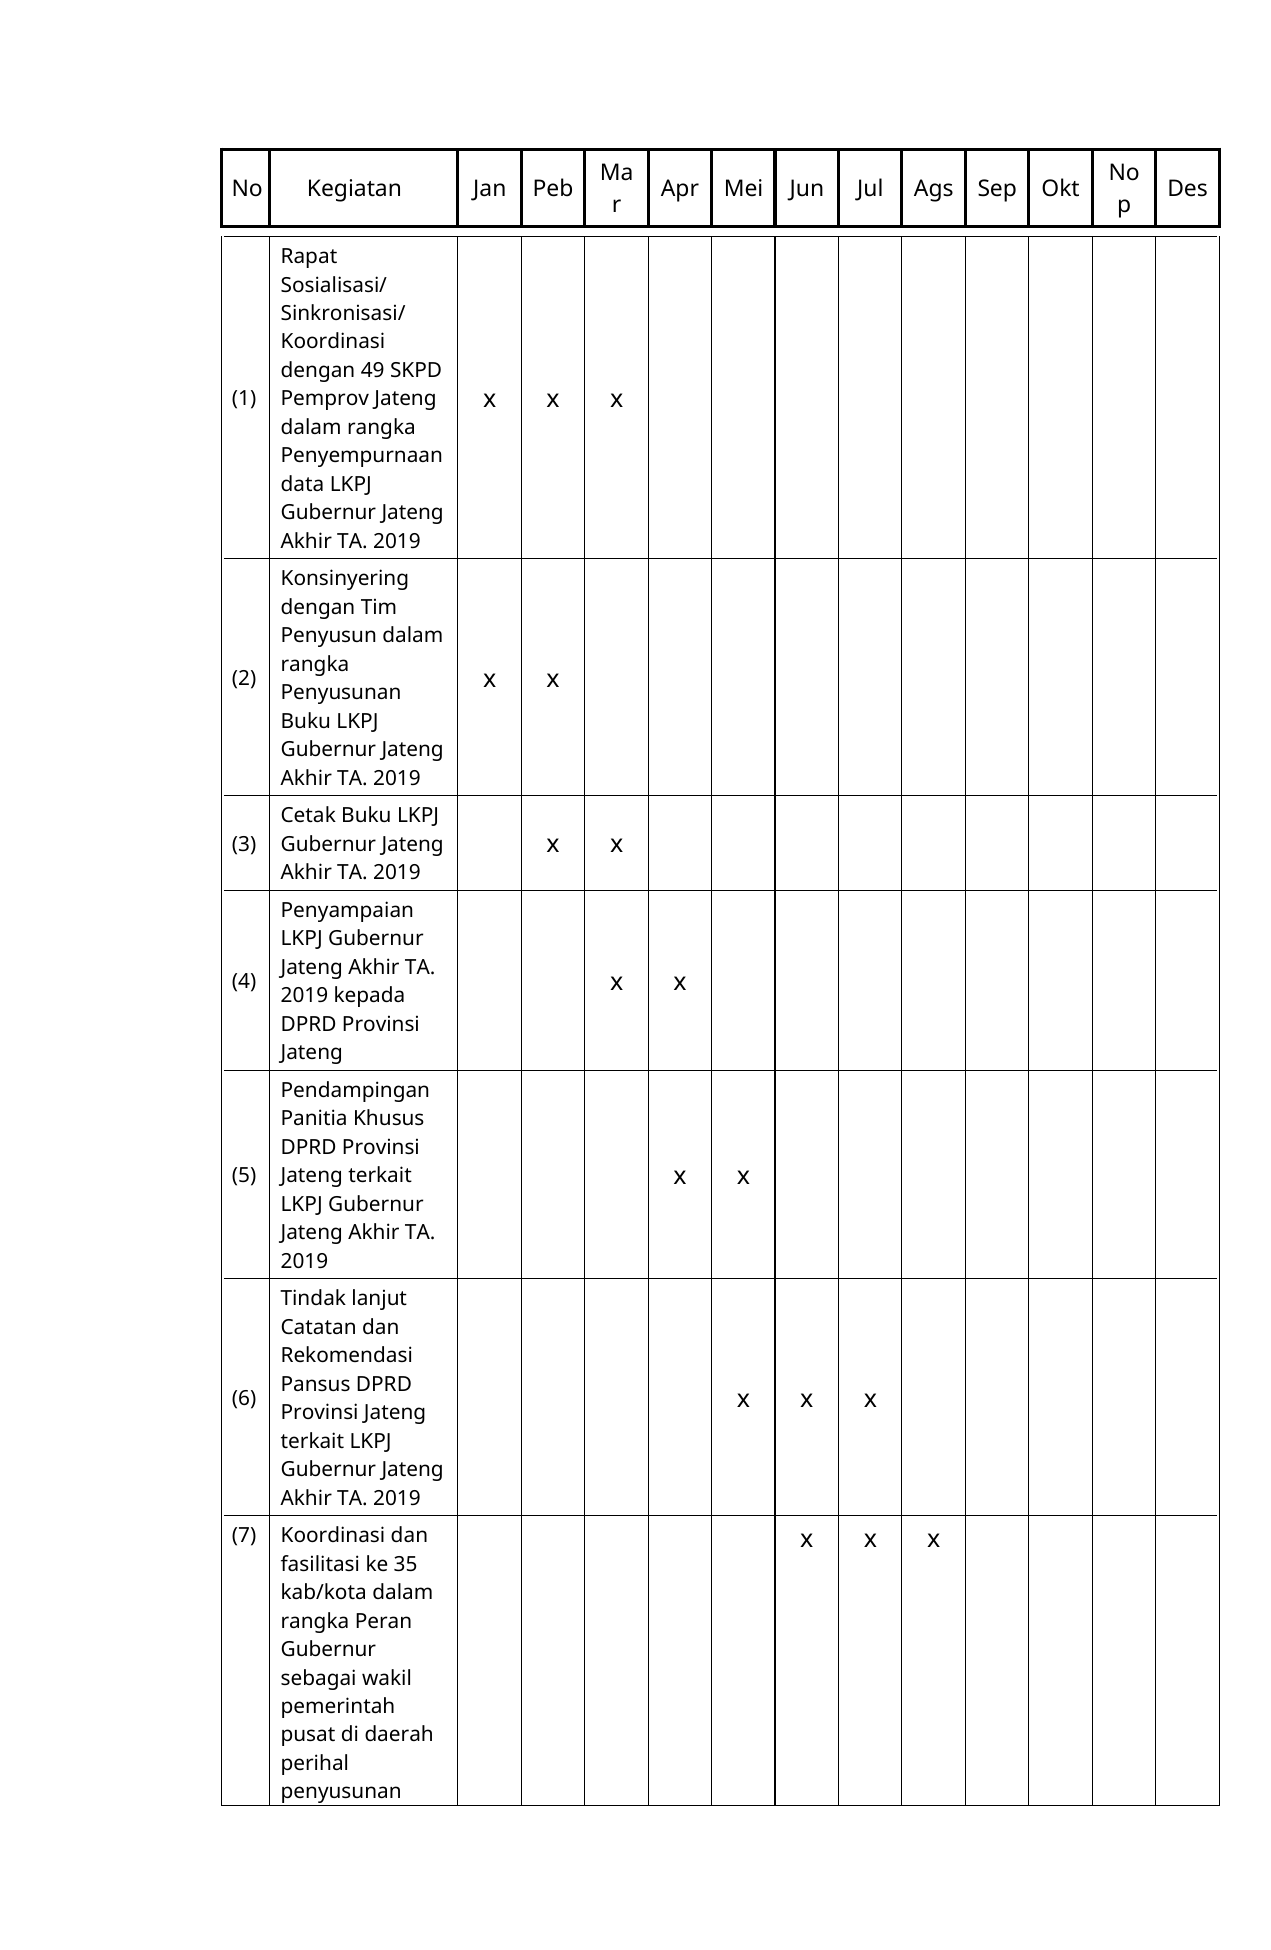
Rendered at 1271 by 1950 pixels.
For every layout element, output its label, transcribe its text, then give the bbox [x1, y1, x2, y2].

table_cell x [839, 1516, 901, 1805]
table_cell [585, 559, 648, 795]
table_header Jun [777, 151, 837, 224]
table_cell [712, 796, 774, 890]
table_cell [839, 237, 901, 558]
table_cell [222, 890, 269, 1070]
table_cell [222, 795, 269, 890]
table_cell x [585, 891, 648, 1070]
table_header Jan [459, 151, 520, 224]
table_cell [1093, 237, 1155, 558]
table_header Ags [903, 151, 964, 224]
table_cell x [776, 1516, 838, 1805]
table_cell [1029, 559, 1092, 795]
table_cell [649, 1516, 711, 1805]
table_cell [521, 228, 584, 236]
table_cell [458, 1071, 521, 1278]
table_cell [1093, 559, 1155, 795]
table_cell [776, 559, 838, 795]
table_cell [1093, 1071, 1155, 1278]
table_header Sep [967, 151, 1027, 224]
table_cell [839, 559, 901, 795]
table_cell [585, 1279, 648, 1515]
table_cell [1093, 891, 1155, 1070]
table_cell [1093, 1279, 1155, 1515]
table_cell [902, 1279, 965, 1515]
table_cell [902, 237, 965, 558]
table_cell x [522, 237, 584, 558]
table_cell x [585, 237, 648, 558]
table_cell [966, 796, 1028, 890]
table_cell [522, 891, 584, 1070]
table_header Apr [650, 151, 710, 224]
table_cell [1029, 1071, 1092, 1278]
table_cell [1029, 1516, 1092, 1805]
table_cell [522, 1516, 584, 1805]
table_cell [1029, 228, 1092, 236]
table_header Okt [1030, 151, 1091, 224]
table_cell [648, 228, 711, 236]
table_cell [270, 1516, 457, 1805]
table_cell [1029, 891, 1092, 1070]
table_cell x [649, 1071, 711, 1278]
table_cell x [585, 796, 648, 890]
table_cell [712, 1516, 774, 1805]
table_header Nop [1094, 151, 1154, 224]
table_cell Konsinyering dengan Tim Penyusun dalam rangka Penyusunan Buku LKPJ Gubernur Jateng Akhir TA. 2019 [270, 559, 457, 795]
table_cell [1029, 237, 1092, 558]
table_cell [966, 1071, 1028, 1278]
table_cell Rapat Sosialisasi/ Sinkronisasi/ Koordinasi dengan 49 SKPD Pemprov Jateng dalam rangka Penyempurnaan data LKPJ Gubernur Jateng Akhir TA. 2019 [270, 237, 457, 558]
table_cell Pendampingan Panitia Khusus DPRD Provinsi Jateng terkait LKPJ Gubernur Jateng Akhir TA. 2019 [270, 1071, 457, 1278]
table_cell x [522, 796, 584, 890]
table_cell [776, 1071, 838, 1278]
table_cell [458, 1516, 521, 1805]
table_cell x [902, 1516, 965, 1805]
table_cell x [776, 1279, 838, 1515]
table_cell [775, 228, 838, 236]
table_cell x [712, 1279, 774, 1515]
table_cell [1156, 1278, 1219, 1515]
table_cell [222, 236, 269, 558]
table_cell [966, 237, 1028, 558]
table_cell [458, 1279, 521, 1515]
table_cell Penyampaian LKPJ Gubernur Jateng Akhir TA. 2019 kepada DPRD Provinsi Jateng [270, 891, 457, 1070]
table_cell [1156, 890, 1219, 1070]
table_cell [1029, 1279, 1092, 1515]
table_cell [222, 228, 269, 236]
table_cell [458, 228, 521, 236]
table_cell [222, 1070, 269, 1278]
table_cell [902, 228, 965, 236]
table_header Mei [713, 151, 773, 224]
table_cell [222, 1278, 269, 1515]
table_cell [1156, 795, 1219, 890]
table_cell [458, 796, 521, 890]
table_cell x [839, 1279, 901, 1515]
table_cell [839, 1071, 901, 1278]
table_header Peb [523, 151, 583, 224]
table_cell [776, 237, 838, 558]
table_cell [902, 1071, 965, 1278]
table_cell [966, 1279, 1028, 1515]
table_cell [712, 891, 774, 1070]
table_cell [222, 558, 269, 795]
table_cell [522, 1071, 584, 1278]
table_cell [966, 1516, 1028, 1805]
table_header Mar [586, 151, 647, 224]
table_cell [222, 1515, 269, 1805]
table_cell [839, 796, 901, 890]
table_cell [776, 796, 838, 890]
table_cell [712, 237, 774, 558]
table_cell [269, 228, 458, 236]
table_cell [649, 237, 711, 558]
table_cell [1092, 228, 1156, 236]
table_cell [966, 559, 1028, 795]
table_cell [649, 796, 711, 890]
table_cell [902, 559, 965, 795]
table_cell [838, 228, 902, 236]
table_cell [1156, 558, 1219, 795]
table_cell [1156, 1070, 1219, 1278]
table_header Des [1157, 151, 1218, 224]
table_cell x [522, 559, 584, 795]
table_cell x [458, 559, 521, 795]
table_cell [965, 228, 1029, 236]
table_cell [585, 228, 648, 236]
table_header Kegiatan [271, 151, 456, 224]
table_cell [711, 228, 775, 236]
table_cell [902, 796, 965, 890]
table_header No [223, 151, 268, 224]
table_cell [1093, 1516, 1155, 1805]
table_cell [585, 1516, 648, 1805]
table_cell x [458, 237, 521, 558]
table_header Jul [840, 151, 900, 224]
table_cell [1156, 228, 1219, 236]
table_cell [1156, 236, 1219, 558]
table_cell [522, 1279, 584, 1515]
table_cell [1029, 796, 1092, 890]
table_cell [712, 559, 774, 795]
table_cell x [649, 891, 711, 1070]
table_cell [902, 891, 965, 1070]
table_cell [776, 891, 838, 1070]
table_cell [458, 891, 521, 1070]
table_cell [1156, 1515, 1219, 1805]
table_cell [1093, 796, 1155, 890]
table_cell [649, 559, 711, 795]
table_cell Cetak Buku LKPJ Gubernur Jateng Akhir TA. 2019 [270, 796, 457, 890]
table_cell Tindak lanjut Catatan dan Rekomendasi Pansus DPRD Provinsi Jateng terkait LKPJ Gubernur Jateng Akhir TA. 2019 [270, 1279, 457, 1515]
table_cell [966, 891, 1028, 1070]
table_cell [585, 1071, 648, 1278]
table_cell [649, 1279, 711, 1515]
table_cell x [712, 1071, 774, 1278]
table_cell [839, 891, 901, 1070]
